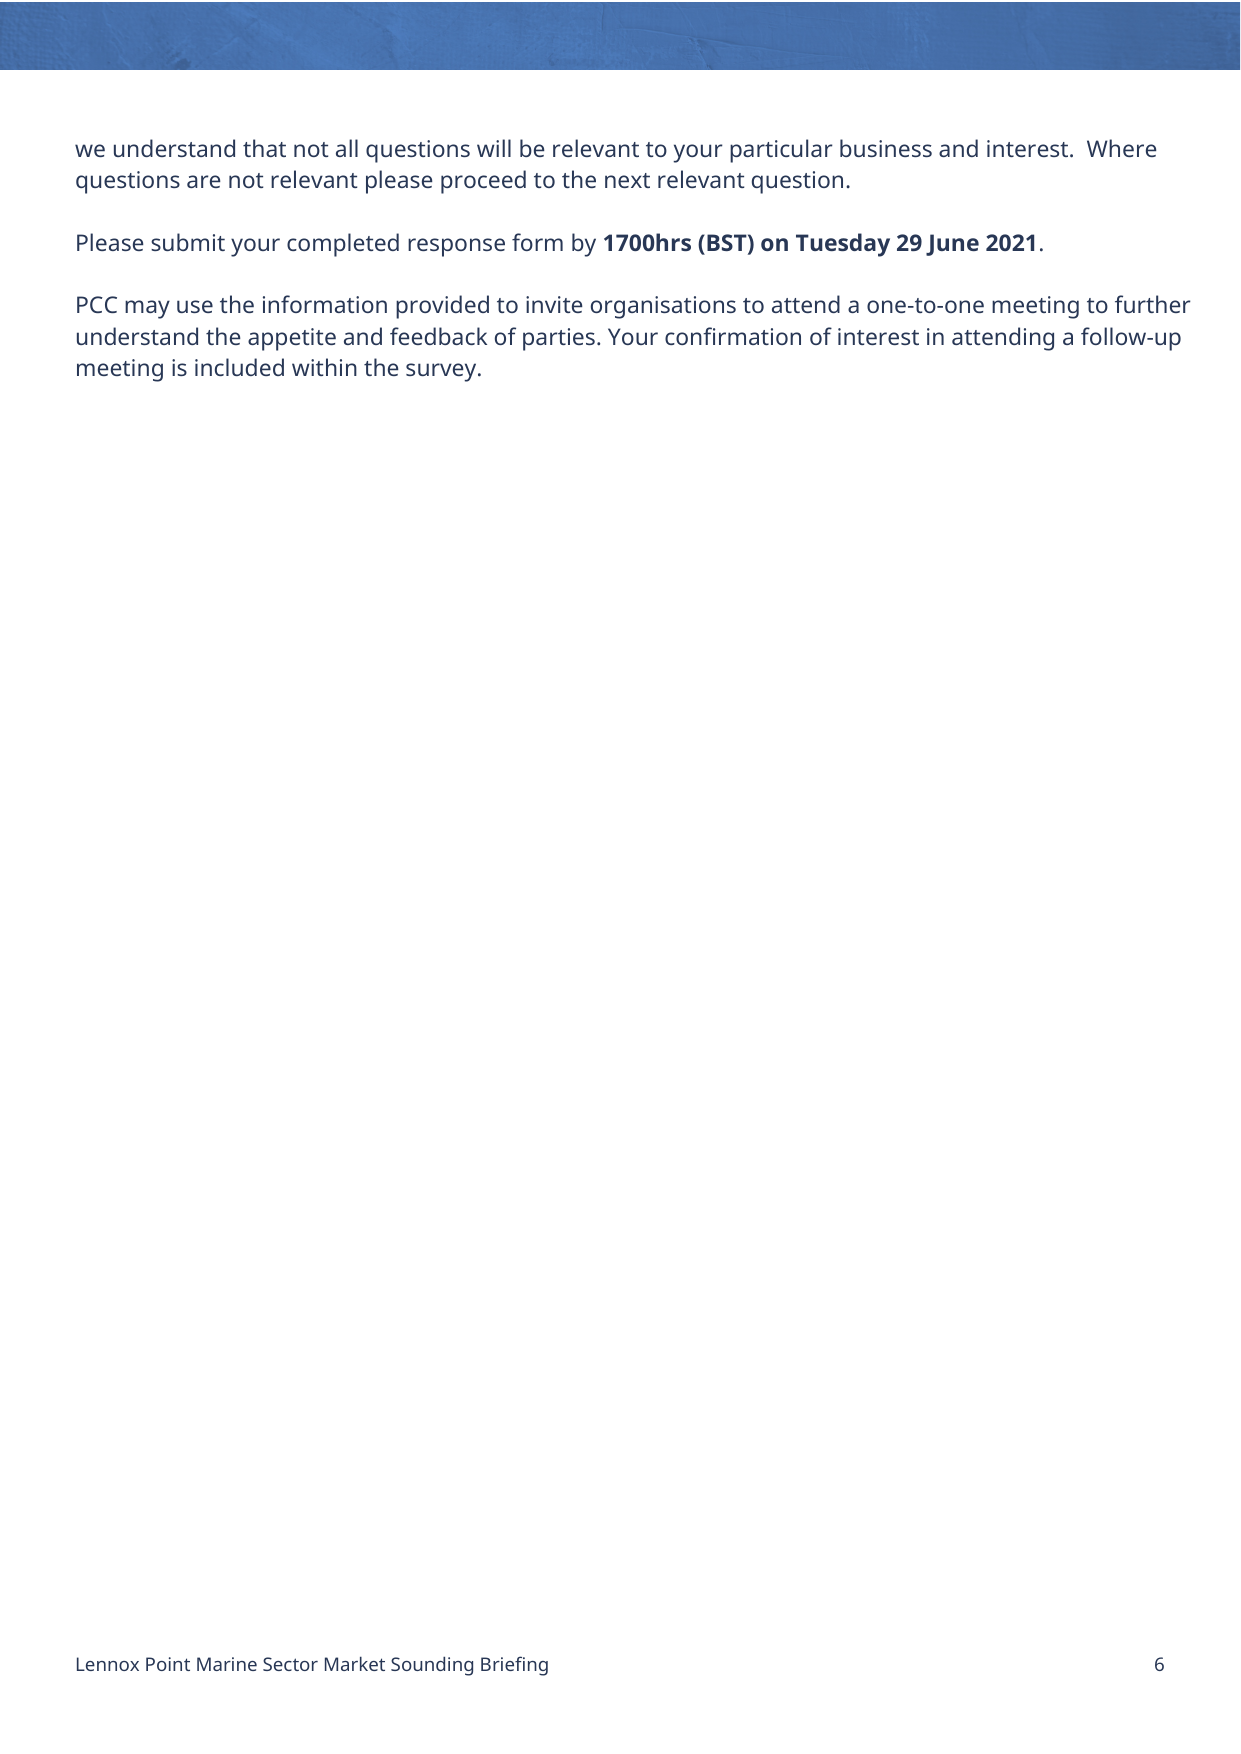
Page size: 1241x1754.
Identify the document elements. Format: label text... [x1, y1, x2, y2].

text PCC may use the information provided to invite organisations to attend a one-to-one meeting to further understand the appetite and feedback of parties. Your confirmation of interest in attending a follow-up meeting is included within the survey. [75, 289, 1197, 383]
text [75, 133, 1197, 195]
text Please submit your completed response form by 1700hrs (BST) on Tuesday 29 June 2021. [75, 227, 1197, 258]
picture [0, 2, 1241, 70]
